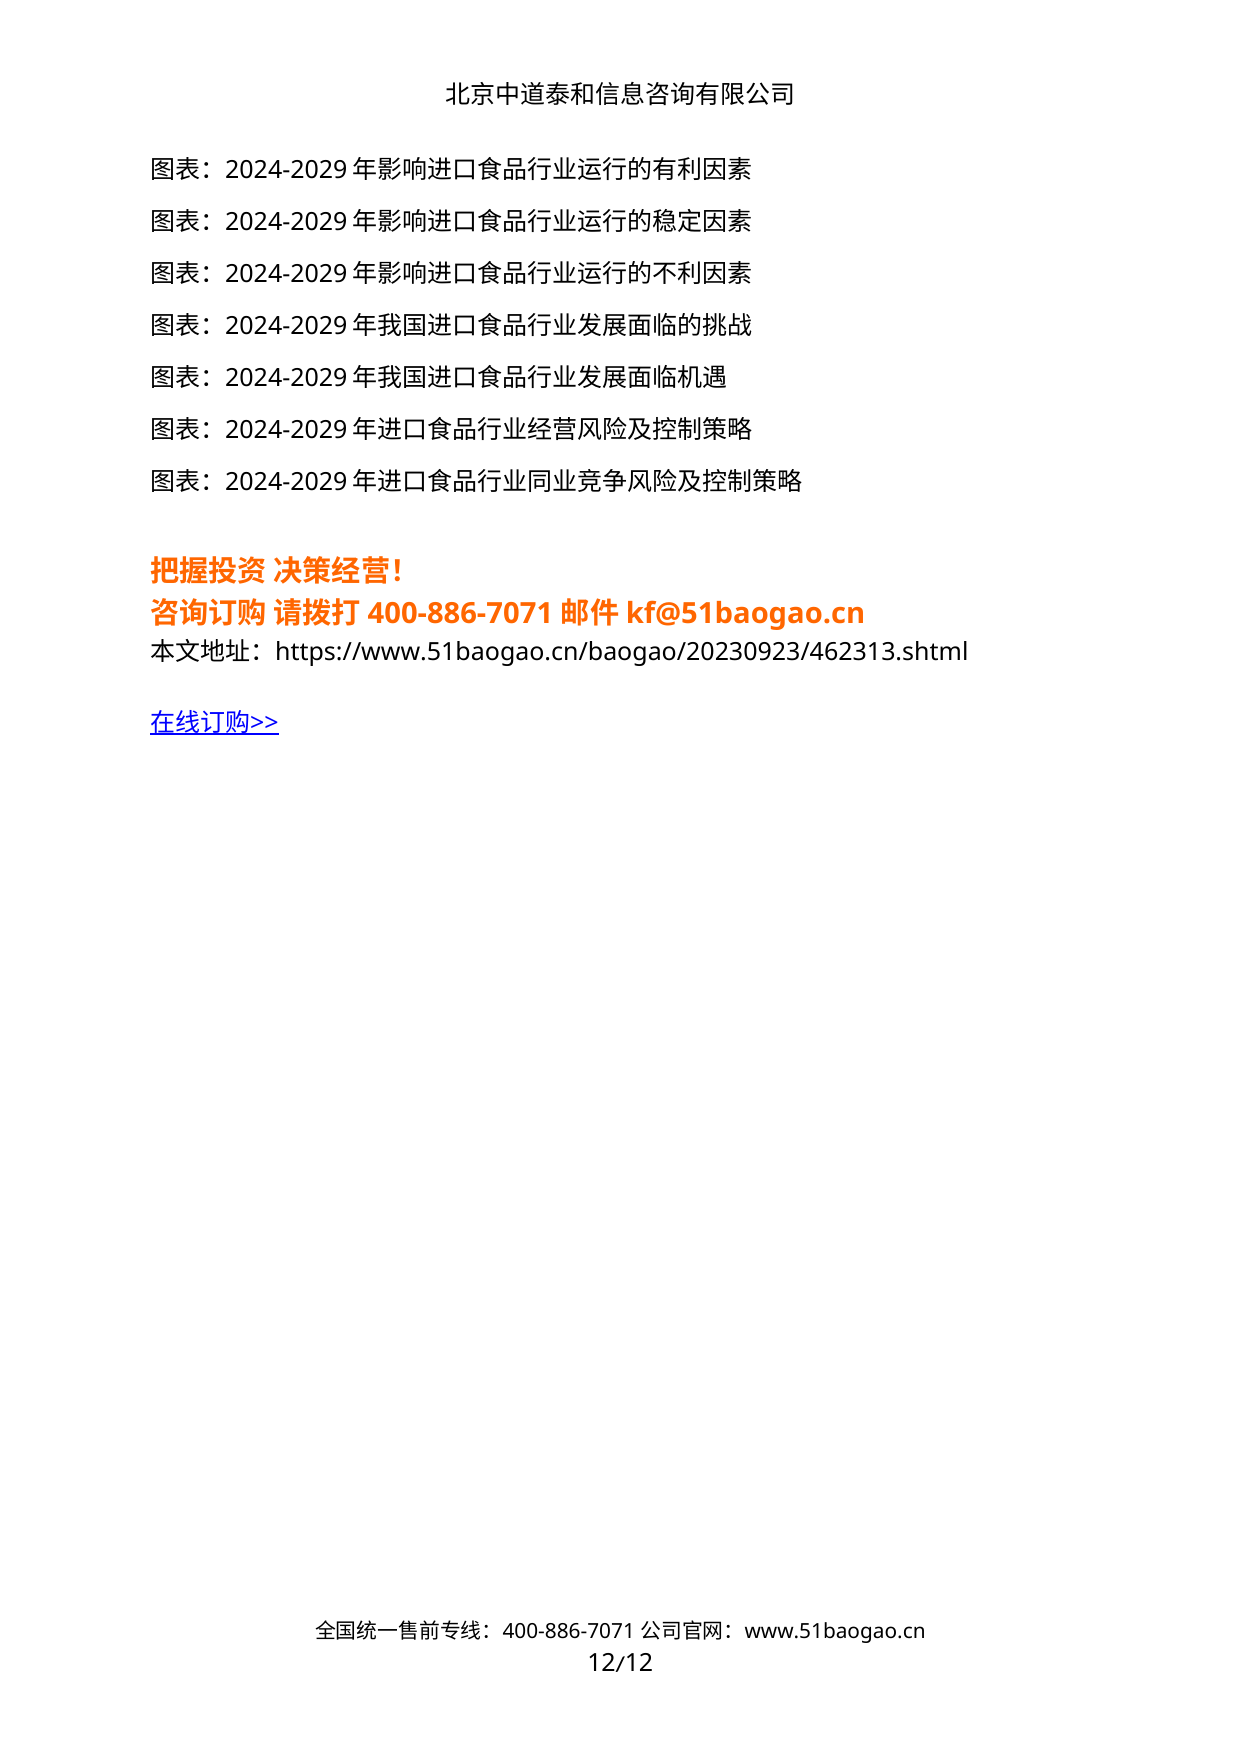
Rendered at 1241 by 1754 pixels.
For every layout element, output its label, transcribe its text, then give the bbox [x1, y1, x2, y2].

text 图表：2024-2029年影响进口食品行业运行的稳定因素 [150, 202, 1090, 238]
text 图表：2024-2029年进口食品行业经营风险及控制策略 [150, 409, 1090, 446]
text 在线订购>> [150, 668, 1090, 738]
text 图表：2024-2029年影响进口食品行业运行的不利因素 [150, 254, 1090, 290]
text 图表：2024-2029年我国进口食品行业发展面临的挑战 [150, 306, 1090, 342]
text 图表：2024-2029年影响进口食品行业运行的有利因素 [150, 150, 1090, 186]
text 图表：2024-2029年我国进口食品行业发展面临机遇 [150, 357, 1090, 394]
text 把握投资 决策经营！咨询订购 请拨打 400-886-7071 邮件 kf@51baogao.cn本文地址：https://www.51baogao.cn/baogao/20230923/462313.shtml [150, 513, 1090, 668]
text 图表：2024-2029年进口食品行业同业竞争风险及控制策略 [150, 461, 1090, 497]
